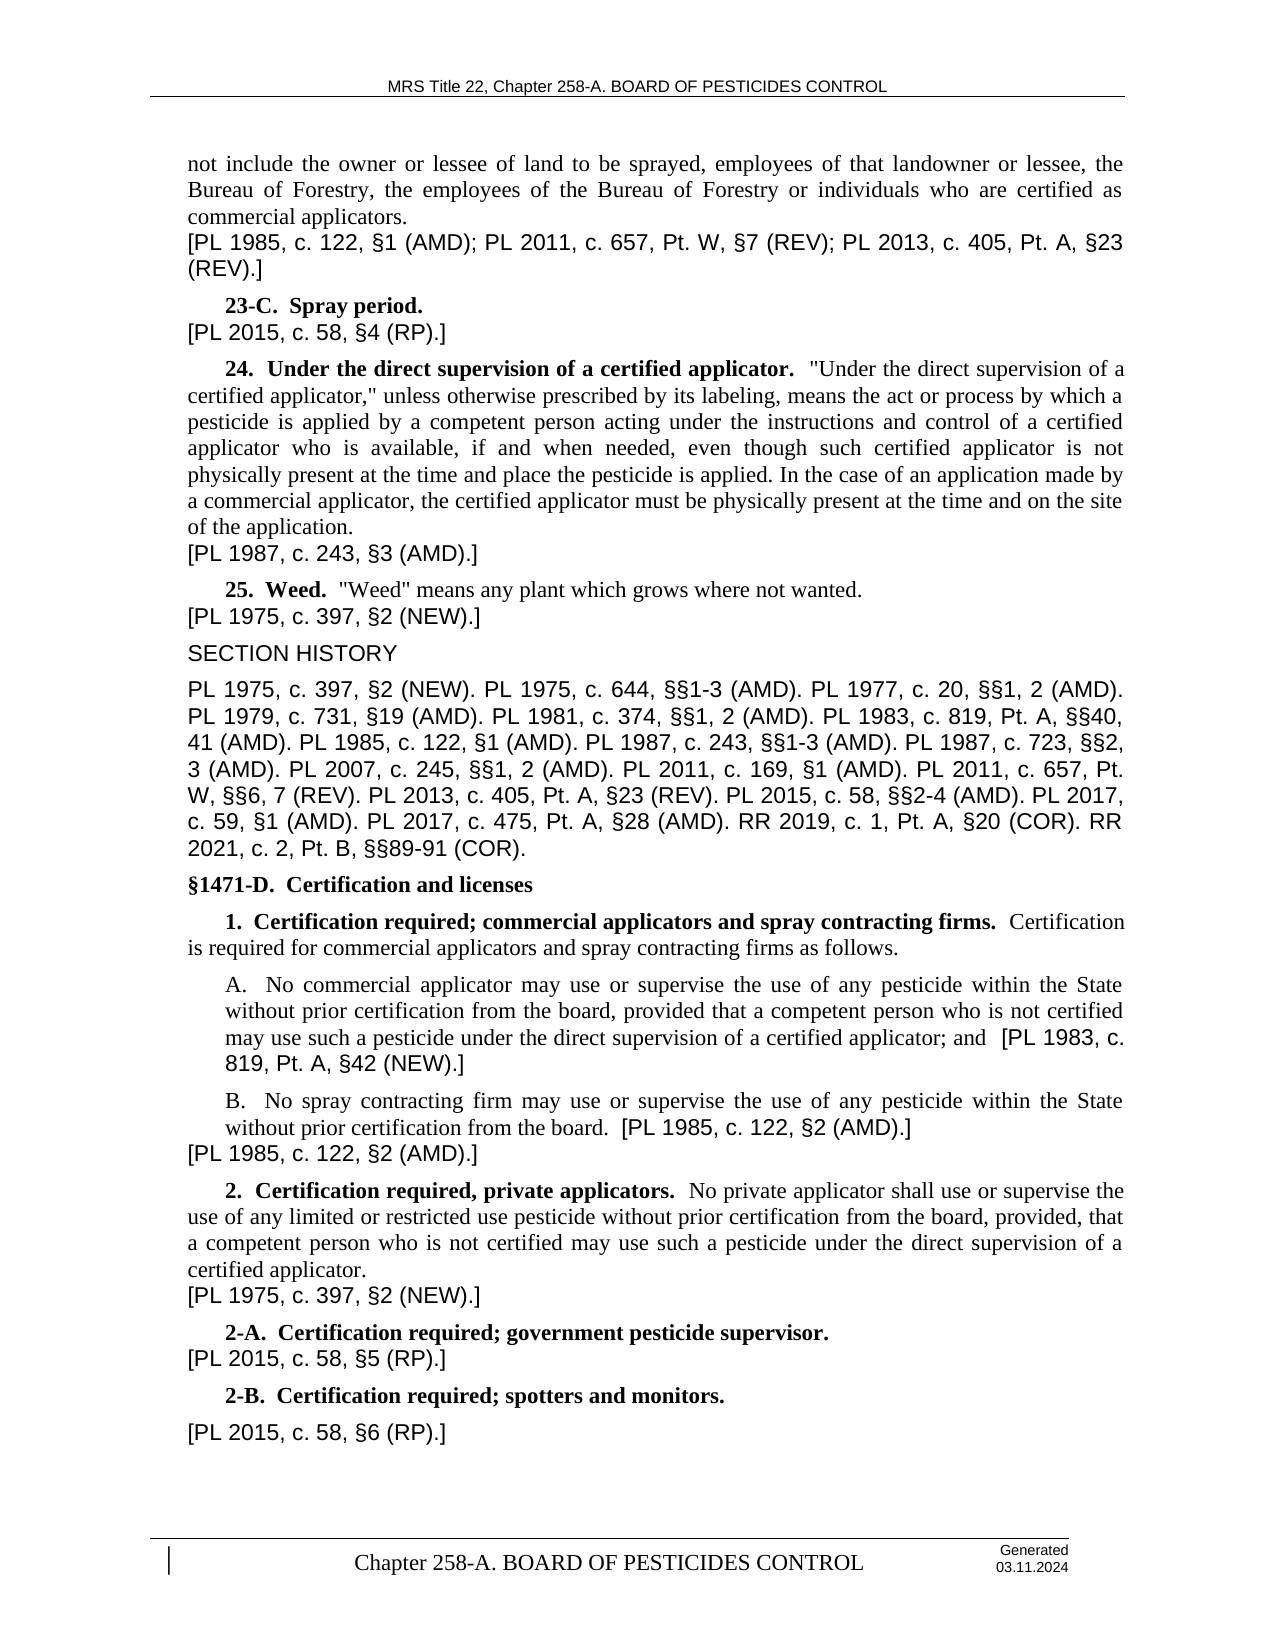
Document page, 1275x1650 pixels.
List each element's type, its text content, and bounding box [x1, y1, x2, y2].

text 2-A. Certification required; government pesticide supervisor. [187, 1319, 1125, 1345]
text 2. Certification required, private applicators. No private applicator shall use or supervise the use of any limited or restricted use pesticide without prior certification from the board, provided, that a competent person who is not certified may use such a pesticide under the direct supervision of a certified applicator. [187, 1177, 1125, 1282]
text [PL 1985, c. 122, §2 (AMD).] [187, 1140, 1125, 1166]
text 25. Weed. "Weed" means any plant which grows where not wanted. [187, 577, 1125, 603]
text 2-B. Certification required; spotters and monitors. [187, 1382, 1125, 1408]
text [PL 1985, c. 122, §1 (AMD); PL 2011, c. 657, Pt. W, §7 (REV); PL 2013, c. 405, Pt. A, §23 (REV).] [187, 229, 1125, 282]
text [PL 2015, c. 58, §5 (RP).] [187, 1345, 1125, 1372]
text SECTION HISTORY [187, 640, 1125, 666]
text [PL 2015, c. 58, §4 (RP).] [187, 318, 1125, 345]
text B. No spray contracting firm may use or supervise the use of any pesticide within the State without prior certification from the board. [PL 1985, c. 122, §2 (AMD).] [225, 1087, 1125, 1140]
text [PL 1987, c. 243, §3 (AMD).] [187, 540, 1125, 566]
text 1. Certification required; commercial applicators and spray contracting firms. Certification is required for commercial applicators and spray contracting firms as follows. [187, 908, 1125, 961]
text §1471-D. Certification and licenses [187, 871, 1125, 898]
text 23-C. Spray period. [187, 292, 1125, 318]
text [PL 1975, c. 397, §2 (NEW).] [187, 1282, 1125, 1308]
text A. No commercial applicator may use or supervise the use of any pesticide within the State without prior certification from the board, provided that a competent person who is not certified may use such a pesticide under the direct supervision of a certified applicator; and [PL 1983, c. 819, Pt. A, §42 (NEW).] [225, 971, 1125, 1077]
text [187, 150, 1125, 229]
text PL 1975, c. 397, §2 (NEW). PL 1975, c. 644, §§1-3 (AMD). PL 1977, c. 20, §§1, 2 (AMD). PL 1979, c. 731, §19 (AMD). PL 1981, c. 374, §§1, 2 (AMD). PL 1983, c. 819, Pt. A, §§40, 41 (AMD). PL 1985, c. 122, §1 (AMD). PL 1987, c. 243, §§1-3 (AMD). PL 1987, c. 723, §§2, 3 (AMD). PL 2007, c. 245, §§1, 2 (AMD). PL 2011, c. 169, §1 (AMD). PL 2011, c. 657, Pt. W, §§6, 7 (REV). PL 2013, c. 405, Pt. A, §23 (REV). PL 2015, c. 58, §§2-4 (AMD). PL 2017, c. 59, §1 (AMD). PL 2017, c. 475, Pt. A, §28 (AMD). RR 2019, c. 1, Pt. A, §20 (COR). RR 2021, c. 2, Pt. B, §§89-91 (COR). [187, 676, 1125, 861]
text 24. Under the direct supervision of a certified applicator. "Under the direct supervision of a certified applicator," unless otherwise prescribed by its labeling, means the act or process by which a pesticide is applied by a competent person acting under the instructions and control of a certified applicator who is available, if and when needed, even though such certified applicator is not physically present at the time and place the pesticide is applied. In the case of an application made by a commercial applicator, the certified applicator must be physically present at the time and on the site of the application. [187, 355, 1125, 540]
text [PL 2015, c. 58, §6 (RP).] [187, 1419, 1125, 1445]
text [PL 1975, c. 397, §2 (NEW).] [187, 603, 1125, 629]
